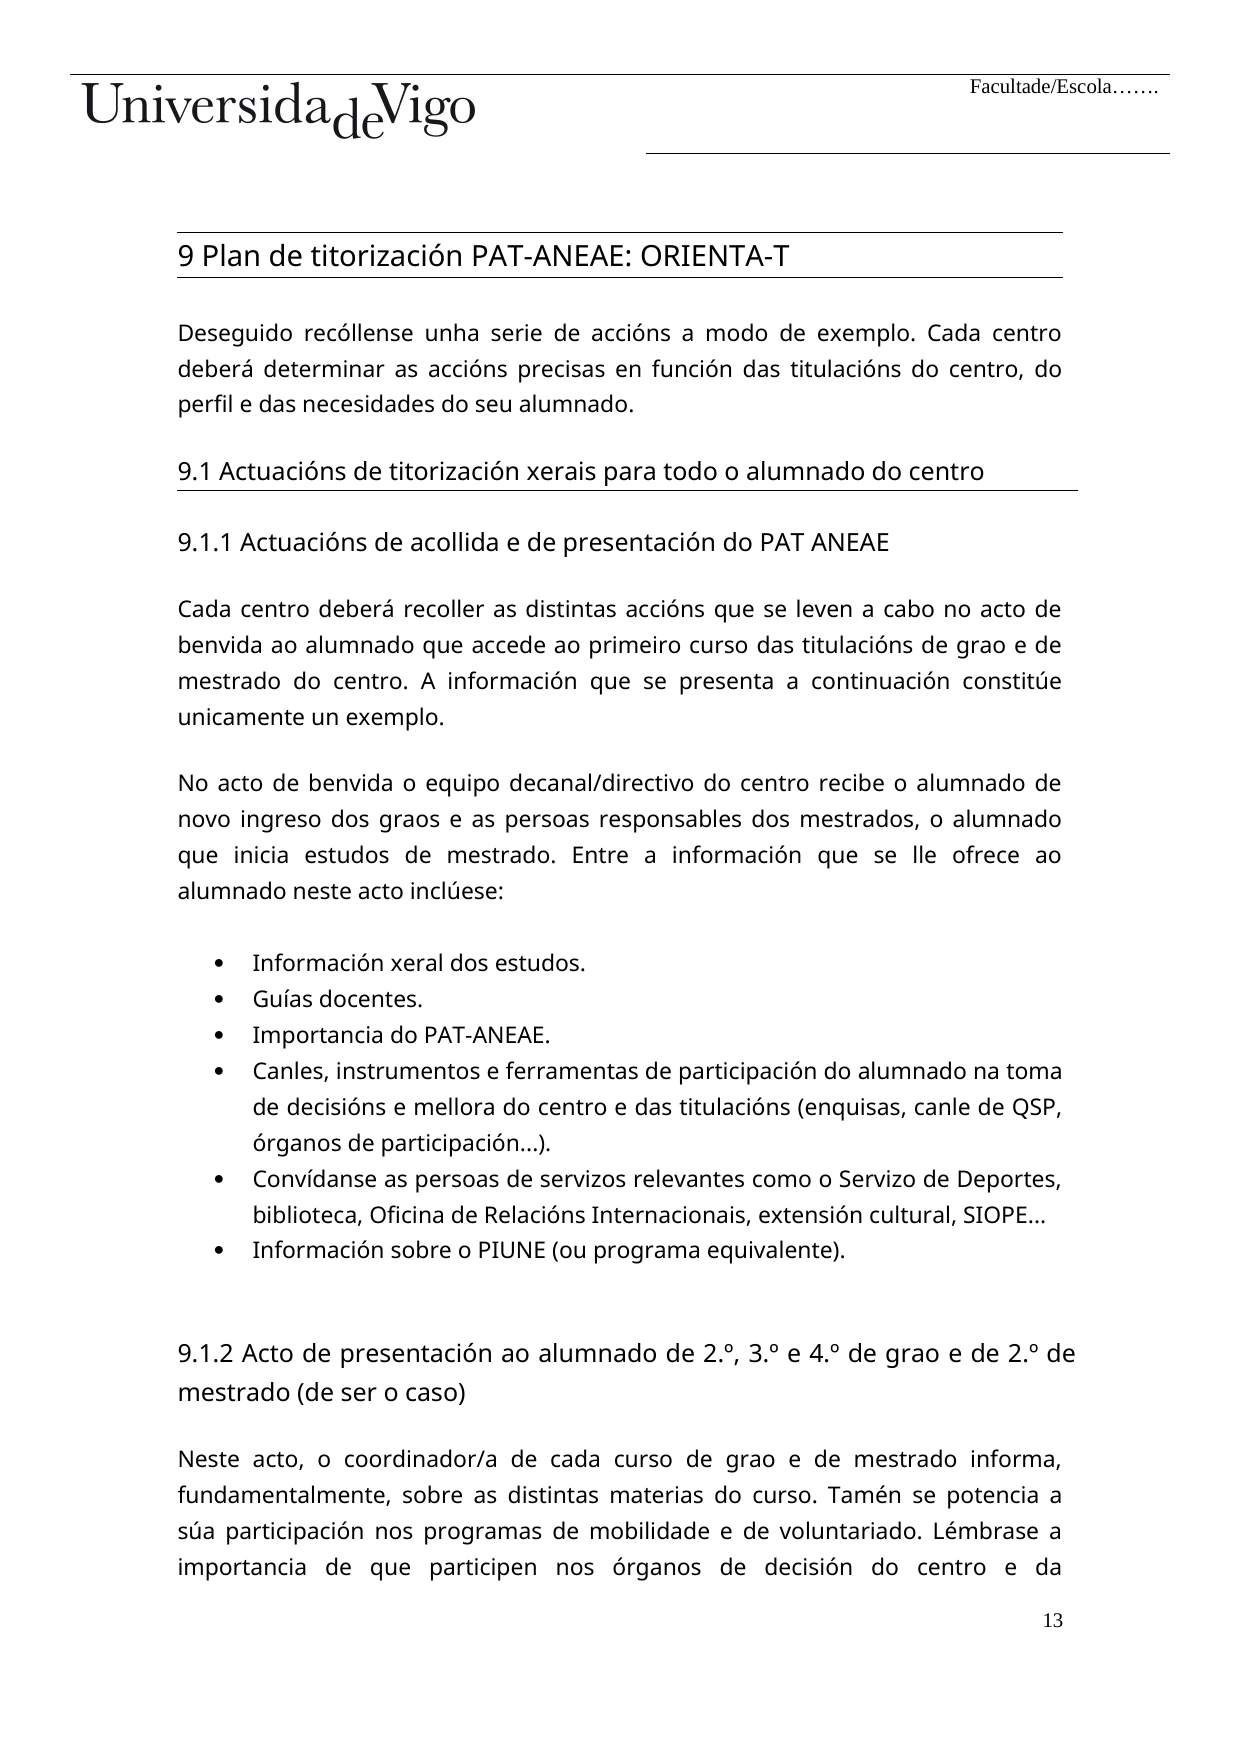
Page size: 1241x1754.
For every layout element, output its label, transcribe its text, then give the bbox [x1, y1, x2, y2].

list Convídanse as persoas de servizos relevantes como o Servizo de Deportes, biblioteca, Oficina de Relacións Internacionais, extensión cultural, SIOPE... [215, 1163, 1063, 1230]
text No acto de benvida o equipo decanal/directivo do centro recibe o alumnado de novo ingreso dos graos e as persoas responsables dos mestrados, o alumnado que inicia estudos de mestrado. Entre a información que se lle ofrece ao alumnado neste acto inclúese: [177, 767, 1063, 906]
text 9.1 Actuacións de titorización xerais para todo o alumnado do centro [177, 453, 1078, 490]
list Guías docentes. [215, 983, 1063, 1014]
picture [81, 80, 487, 153]
list Importancia do PAT-ANEAE. [215, 1019, 1063, 1050]
list Información xeral dos estudos. [215, 947, 1063, 978]
list Información sobre o PIUNE (ou programa equivalente). [215, 1234, 1063, 1266]
text Cada centro deberá recoller as distintas accións que se leven a cabo no acto de benvida ao alumnado que accede ao primeiro curso das titulacións de grao e de mestrado do centro. A información que se presenta a continuación constitúe unicamente un exemplo. [177, 593, 1063, 732]
text 9 Plan de titorización PAT-ANEAE: ORIENTA-T [177, 233, 1063, 277]
list Canles, instrumentos e ferramentas de participación do alumnado na toma de decisións e mellora do centro e das titulacións (enquisas, canle de QSP, órganos de participación...). [215, 1055, 1063, 1158]
text 9.1.1 Actuacións de acollida e de presentación do PAT ANEAE [177, 525, 1078, 559]
text 9.1.2 Acto de presentación ao alumnado de 2.º, 3.º e 4.º de grao e de 2.º de mestrado (de ser o caso) [177, 1336, 1078, 1409]
text Deseguido recóllense unha serie de accións a modo de exemplo. Cada centro deberá determinar as accións precisas en función das titulacións do centro, do perfil e das necesidades do seu alumnado. [177, 317, 1063, 420]
